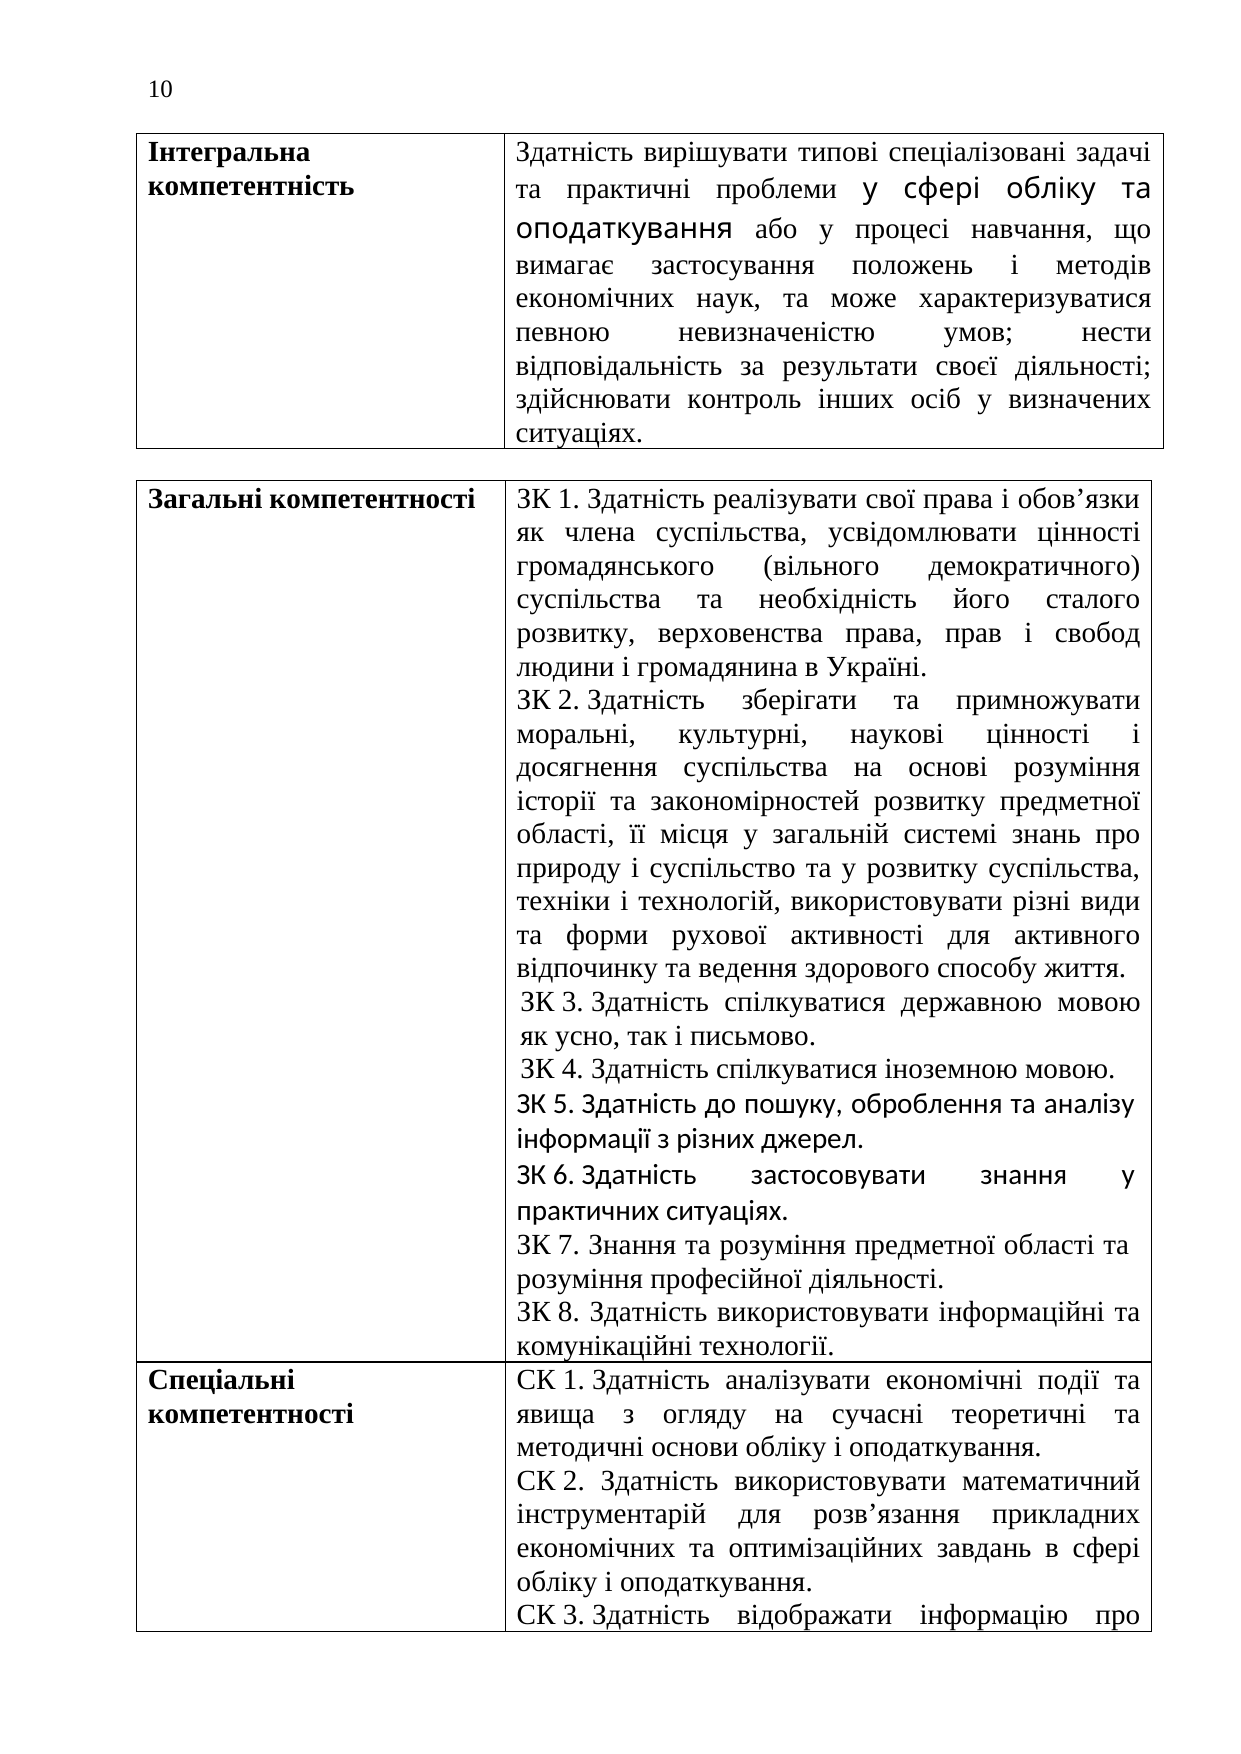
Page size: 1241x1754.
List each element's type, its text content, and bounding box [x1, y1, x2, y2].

table_header Здатність вирішувати типові спеціалізовані задачі та практичні проблеми у сфері обліку та оподаткування або у процесі навчання, що вимагає застосування положень і методів економічних наук, та може характеризуватися певною невизначеністю умов; нести відповідальність за результати своєї діяльності; здійснювати контроль інших осіб у визначених ситуаціях. [505, 134, 1163, 448]
table_header Інтегральна компетентність [137, 134, 504, 448]
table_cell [137, 1363, 505, 1631]
table_header Загальні компетентності [137, 481, 505, 1361]
table_header ЗК 1. Здатність реалізувати свої права і обов’язки як члена суспільства, усвідомлювати цінності громадянського (вільного демократичного) суспільства та необхідність його сталого розвитку, верховенства права, прав і свобод людини і громадянина в Україні. ЗК 2. Здатність зберігати та примножувати моральні, культурні, наукові цінності і досягнення суспільства на основі розуміння історії та закономірностей розвитку предметної області, її місця у загальній системі знань про природу і суспільство та у розвитку суспільства, техніки і технологій, використовувати різні види та форми рухової активності для активного відпочинку та ведення здорового способу життя. ЗК 3. Здатність спілкуватися державною мовою як усно, так і письмово. ЗК 4. Здатність спілкуватися іноземною мовою. ЗК 5. Здатність до пошуку, оброблення та аналізу інформації з різних джерел. ЗК 6. Здатність застосовувати знання у практичних ситуаціях. ЗК 7. Знання та розуміння предметної області та розуміння професійної діяльності. ЗК 8. Здатність використовувати інформаційні та комунікаційні технології. [506, 481, 1151, 1361]
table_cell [506, 1363, 1151, 1631]
